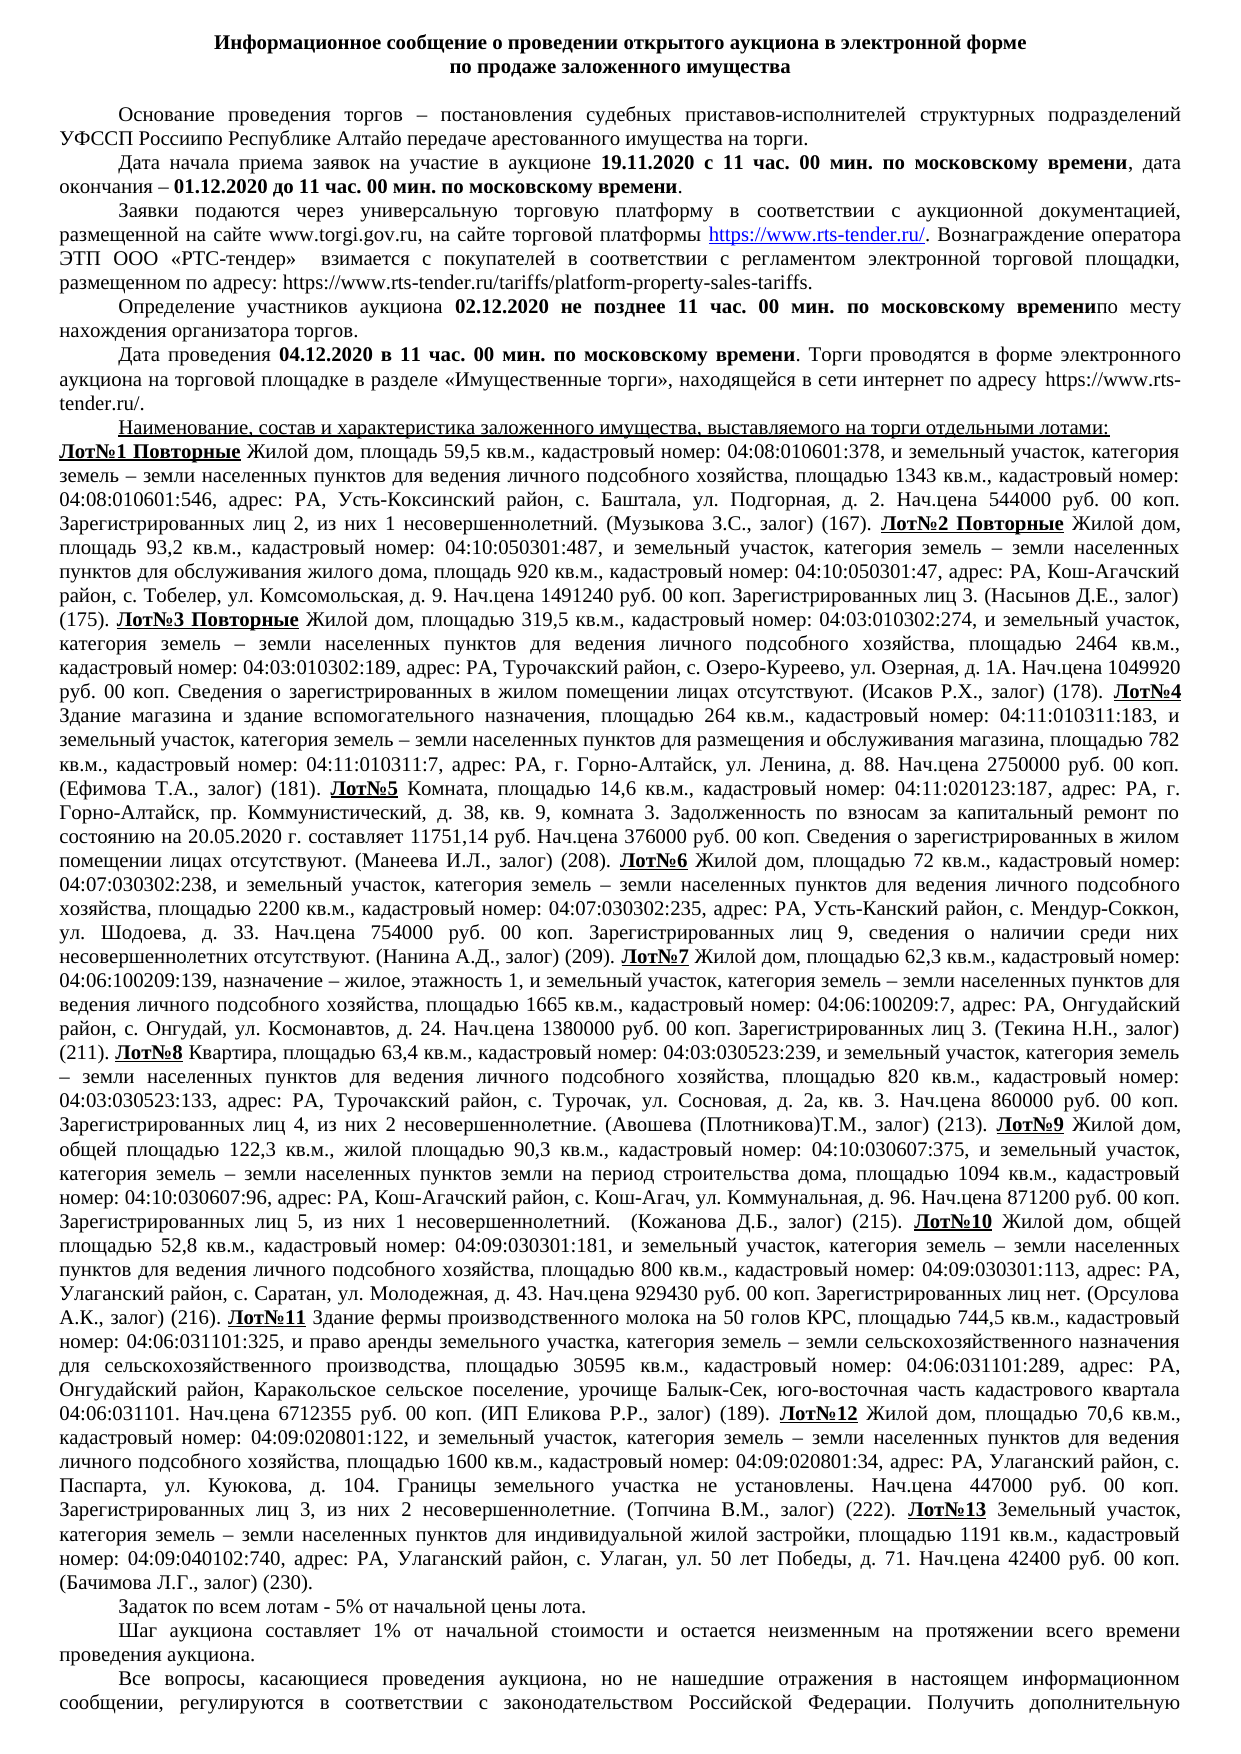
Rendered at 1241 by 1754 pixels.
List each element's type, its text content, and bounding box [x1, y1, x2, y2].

text Шаг аукциона составляет 1% от начальной стоимости и остается неизменным на протяжении всего времени проведения аукциона. [59, 1618, 1181, 1666]
text Определение участников аукциона 02.12.2020 не позднее 11 час. 00 мин. по московскому временипо месту нахождения организатора торгов. [59, 294, 1181, 342]
text по продаже заложенного имущества [59, 54, 1181, 78]
text Лот№1 Повторные Жилой дом, площадь 59,5 кв.м., кадастровый номер: 04:08:010601:378, и земельный участок, категория земель – земли населенных пунктов для ведения личного подсобного хозяйства, площадью 1343 кв.м., кадастровый номер: 04:08:010601:546, адрес: РА, Усть-Коксинский район, с. Баштала, ул. Подгорная, д. 2. Нач.цена 544000 руб. 00 коп. Зарегистрированных лиц 2, из них 1 несовершеннолетний. (Музыкова З.С., залог) (167). Лот№2 Повторные Жилой дом, площадь 93,2 кв.м., кадастровый номер: 04:10:050301:487, и земельный участок, категория земель – земли населенных пунктов для обслуживания жилого дома, площадь 920 кв.м., кадастровый номер: 04:10:050301:47, адрес: РА, Кош-Агачский район, с. Тобелер, ул. Комсомольская, д. 9. Нач.цена 1491240 руб. 00 коп. Зарегистрированных лиц 3. (Насынов Д.Е., залог) (175). Лот№3 Повторные Жилой дом, площадью 319,5 кв.м., кадастровый номер: 04:03:010302:274, и земельный участок, категория земель – земли населенных пунктов для ведения личного подсобного хозяйства, площадью 2464 кв.м., кадастровый номер: 04:03:010302:189, адрес: РА, Турочакский район, с. Озеро-Куреево, ул. Озерная, д. 1А. Нач.цена 1049920 руб. 00 коп. Сведения о зарегистрированных в жилом помещении лицах отсутствуют. (Исаков Р.Х., залог) (178). Лот№4 Здание магазина и здание вспомогательного назначения, площадью 264 кв.м., кадастровый номер: 04:11:010311:183, и земельный участок, категория земель – земли населенных пунктов для размещения и обслуживания магазина, площадью 782 кв.м., кадастровый номер: 04:11:010311:7, адрес: РА, г. Горно-Алтайск, ул. Ленина, д. 88. Нач.цена 2750000 руб. 00 коп. (Ефимова Т.А., залог) (181). Лот№5 Комната, площадью 14,6 кв.м., кадастровый номер: 04:11:020123:187, адрес: РА, г. Горно-Алтайск, пр. Коммунистический, д. 38, кв. 9, комната 3. Задолженность по взносам за капитальный ремонт по состоянию на 20.05.2020 г. составляет 11751,14 руб. Нач.цена 376000 руб. 00 коп. Сведения о зарегистрированных в жилом помещении лицах отсутствуют. (Манеева И.Л., залог) (208). Лот№6 Жилой дом, площадью 72 кв.м., кадастровый номер: 04:07:030302:238, и земельный участок, категория земель – земли населенных пунктов для ведения личного подсобного хозяйства, площадью 2200 кв.м., кадастровый номер: 04:07:030302:235, адрес: РА, Усть-Канский район, с. Мендур-Соккон, ул. Шодоева, д. 33. Нач.цена 754000 руб. 00 коп. Зарегистрированных лиц 9, сведения о наличии среди них несовершеннолетних отсутствуют. (Нанина А.Д., залог) (209). Лот№7 Жилой дом, площадью 62,3 кв.м., кадастровый номер: 04:06:100209:139, назначение – жилое, этажность 1, и земельный участок, категория земель – земли населенных пунктов для ведения личного подсобного хозяйства, площадью 1665 кв.м., кадастровый номер: 04:06:100209:7, адрес: РА, Онгудайский район, с. Онгудай, ул. Космонавтов, д. 24. Нач.цена 1380000 руб. 00 коп. Зарегистрированных лиц 3. (Текина Н.Н., залог) (211). Лот№8 Квартира, площадью 63,4 кв.м., кадастровый номер: 04:03:030523:239, и земельный участок, категория земель – земли населенных пунктов для ведения личного подсобного хозяйства, площадью 820 кв.м., кадастровый номер: 04:03:030523:133, адрес: РА, Турочакский район, с. Турочак, ул. Сосновая, д. 2а, кв. 3. Нач.цена 860000 руб. 00 коп. Зарегистрированных лиц 4, из них 2 несовершеннолетние. (Авошева (Плотникова)Т.М., залог) (213). Лот№9 Жилой дом, общей площадью 122,3 кв.м., жилой площадью 90,3 кв.м., кадастровый номер: 04:10:030607:375, и земельный участок, категория земель – земли населенных пунктов земли на период строительства дома, площадью 1094 кв.м., кадастровый номер: 04:10:030607:96, адрес: РА, Кош-Агачский район, с. Кош-Агач, ул. Коммунальная, д. 96. Нач.цена 871200 руб. 00 коп. Зарегистрированных лиц 5, из них 1 несовершеннолетний. (Кожанова Д.Б., залог) (215). Лот№10 Жилой дом, общей площадью 52,8 кв.м., кадастровый номер: 04:09:030301:181, и земельный участок, категория земель – земли населенных пунктов для ведения личного подсобного хозяйства, площадью 800 кв.м., кадастровый номер: 04:09:030301:113, адрес: РА, Улаганский район, с. Саратан, ул. Молодежная, д. 43. Нач.цена 929430 руб. 00 коп. Зарегистрированных лиц нет. (Орсулова А.К., залог) (216). Лот№11 Здание фермы производственного молока на 50 голов КРС, площадью 744,5 кв.м., кадастровый номер: 04:06:031101:325, и право аренды земельного участка, категория земель – земли сельскохозяйственного назначения для сельскохозяйственного производства, площадью 30595 кв.м., кадастровый номер: 04:06:031101:289, адрес: РА, Онгудайский район, Каракольское сельское поселение, урочище Балык-Сек, юго-восточная часть кадастрового квартала 04:06:031101. Нач.цена 6712355 руб. 00 коп. (ИП Еликова Р.Р., залог) (189). Лот№12 Жилой дом, площадью 70,6 кв.м., кадастровый номер: 04:09:020801:122, и земельный участок, категория земель – земли населенных пунктов для ведения личного подсобного хозяйства, площадью 1600 кв.м., кадастровый номер: 04:09:020801:34, адрес: РА, Улаганский район, с. Паспарта, ул. Куюкова, д. 104. Границы земельного участка не установлены. Нач.цена 447000 руб. 00 коп. Зарегистрированных лиц 3, из них 2 несовершеннолетние. (Топчина В.М., залог) (222). Лот№13 Земельный участок, категория земель – земли населенных пунктов для индивидуальной жилой застройки, площадью 1191 кв.м., кадастровый номер: 04:09:040102:740, адрес: РА, Улаганский район, с. Улаган, ул. 50 лет Победы, д. 71. Нач.цена 42400 руб. 00 коп. (Бачимова Л.Г., залог) (230). [59, 439, 1181, 1594]
text Заявки подаются через универсальную торговую платформу в соответствии с аукционной документацией, размещенной на сайте www.torgi.gov.ru, на сайте торговой платформы https://www.rts-tender.ru/. Вознаграждение оператора ЭТП ООО «РТС-тендер» взимается с покупателей в соответствии с регламентом электронной торговой площадки, размещенном по адресу: https://www.rts-tender.ru/tariffs/platform-property-sales-tariffs. [59, 198, 1181, 294]
text Информационное сообщение о проведении открытого аукциона в электронной форме [59, 29, 1181, 54]
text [59, 1666, 1181, 1714]
text Наименование, состав и характеристика заложенного имущества, выставляемого на торги отдельными лотами: [59, 414, 1181, 439]
text Дата начала приема заявок на участие в аукционе 19.11.2020 с 11 час. 00 мин. по московскому времени, дата окончания – 01.12.2020 до 11 час. 00 мин. по московскому времени. [59, 150, 1181, 198]
text Основание проведения торгов – постановления судебных приставов-исполнителей структурных подразделений УФССП Россиипо Республике Алтайо передаче арестованного имущества на торги. [59, 102, 1181, 150]
text Задаток по всем лотам - 5% от начальной цены лота. [59, 1594, 1181, 1618]
text Дата проведения 04.12.2020 в 11 час. 00 мин. по московскому времени. Торги проводятся в форме электронного аукциона на торговой площадке в разделе «Имущественные торги», находящейся в сети интернет по адресу https://www.rts-tender.ru/. [59, 342, 1181, 414]
